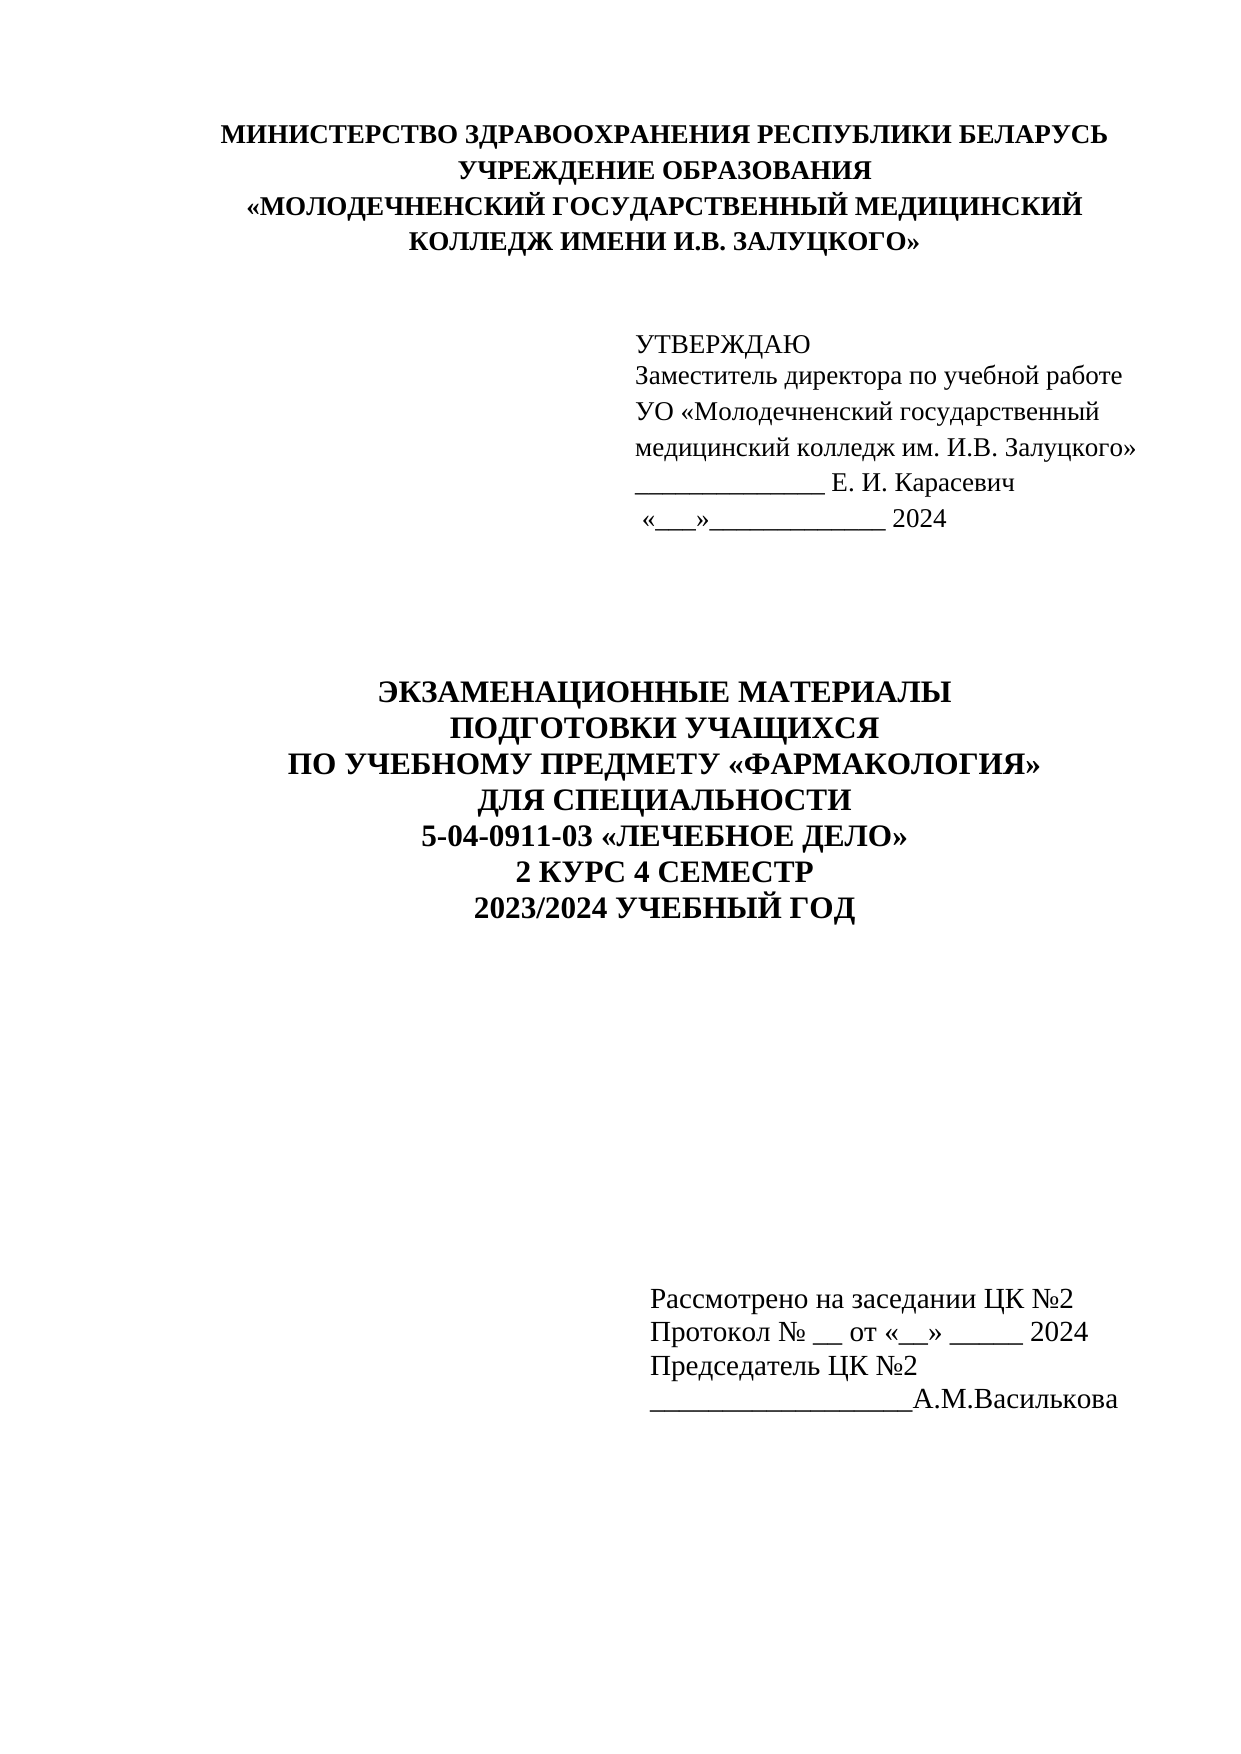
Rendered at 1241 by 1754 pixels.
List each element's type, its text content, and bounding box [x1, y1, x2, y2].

text «МОЛОДЕЧНЕНСКИЙ ГОСУДАРСТВЕННЫЙ МЕДИЦИНСКИЙ КОЛЛЕДЖ имени И.В. Залуцкого» [177, 189, 1152, 256]
text «___»_____________ 2024 [635, 502, 1152, 533]
text __________________А.М.Василькова [650, 1381, 1152, 1415]
text 2023/2024 УЧЕБНЫЙ ГОД [177, 889, 1152, 925]
text ПО УЧЕБНОМУ ПРЕДМЕТУ «ФАРМАКОЛОГИЯ» [177, 745, 1152, 781]
text медицинский колледж им. И.В. Залуцкого» [635, 431, 1152, 462]
text Председатель ЦК №2 [650, 1348, 1152, 1381]
text Рассмотрено на заседании ЦК №2 [650, 1281, 1152, 1314]
text УО «Молодечненский государственный [635, 395, 1152, 426]
text ______________ Е. И. Карасевич [635, 466, 1152, 498]
text ДЛЯ СПЕЦИАЛЬНОСТИ [177, 781, 1152, 817]
text УЧРЕЖДЕНИЕ ОБРАЗОВАНИЯ [177, 154, 1152, 185]
text ПОДГОТОВКИ УЧАЩИХСЯ [177, 709, 1152, 745]
text 5-04-0911-03 «ЛЕЧЕБНОЕ ДЕЛО» [177, 817, 1152, 853]
text Протокол № __ от «__» _____ 2024 [650, 1314, 1152, 1348]
text МИНИСТЕРСТВО ЗДРАВООХРАНЕНИЯ РЕСПУБЛИКИ БЕЛАРУСЬ [177, 118, 1152, 149]
text УТВЕРЖДАЮ [635, 328, 1152, 359]
text 2 КУРС 4 СЕМЕСТР [177, 853, 1152, 889]
text ЭКЗАМЕНАЦИОННЫЕ МАТЕРИАЛЫ [177, 673, 1152, 709]
text Заместитель директора по учебной работе [635, 359, 1152, 390]
